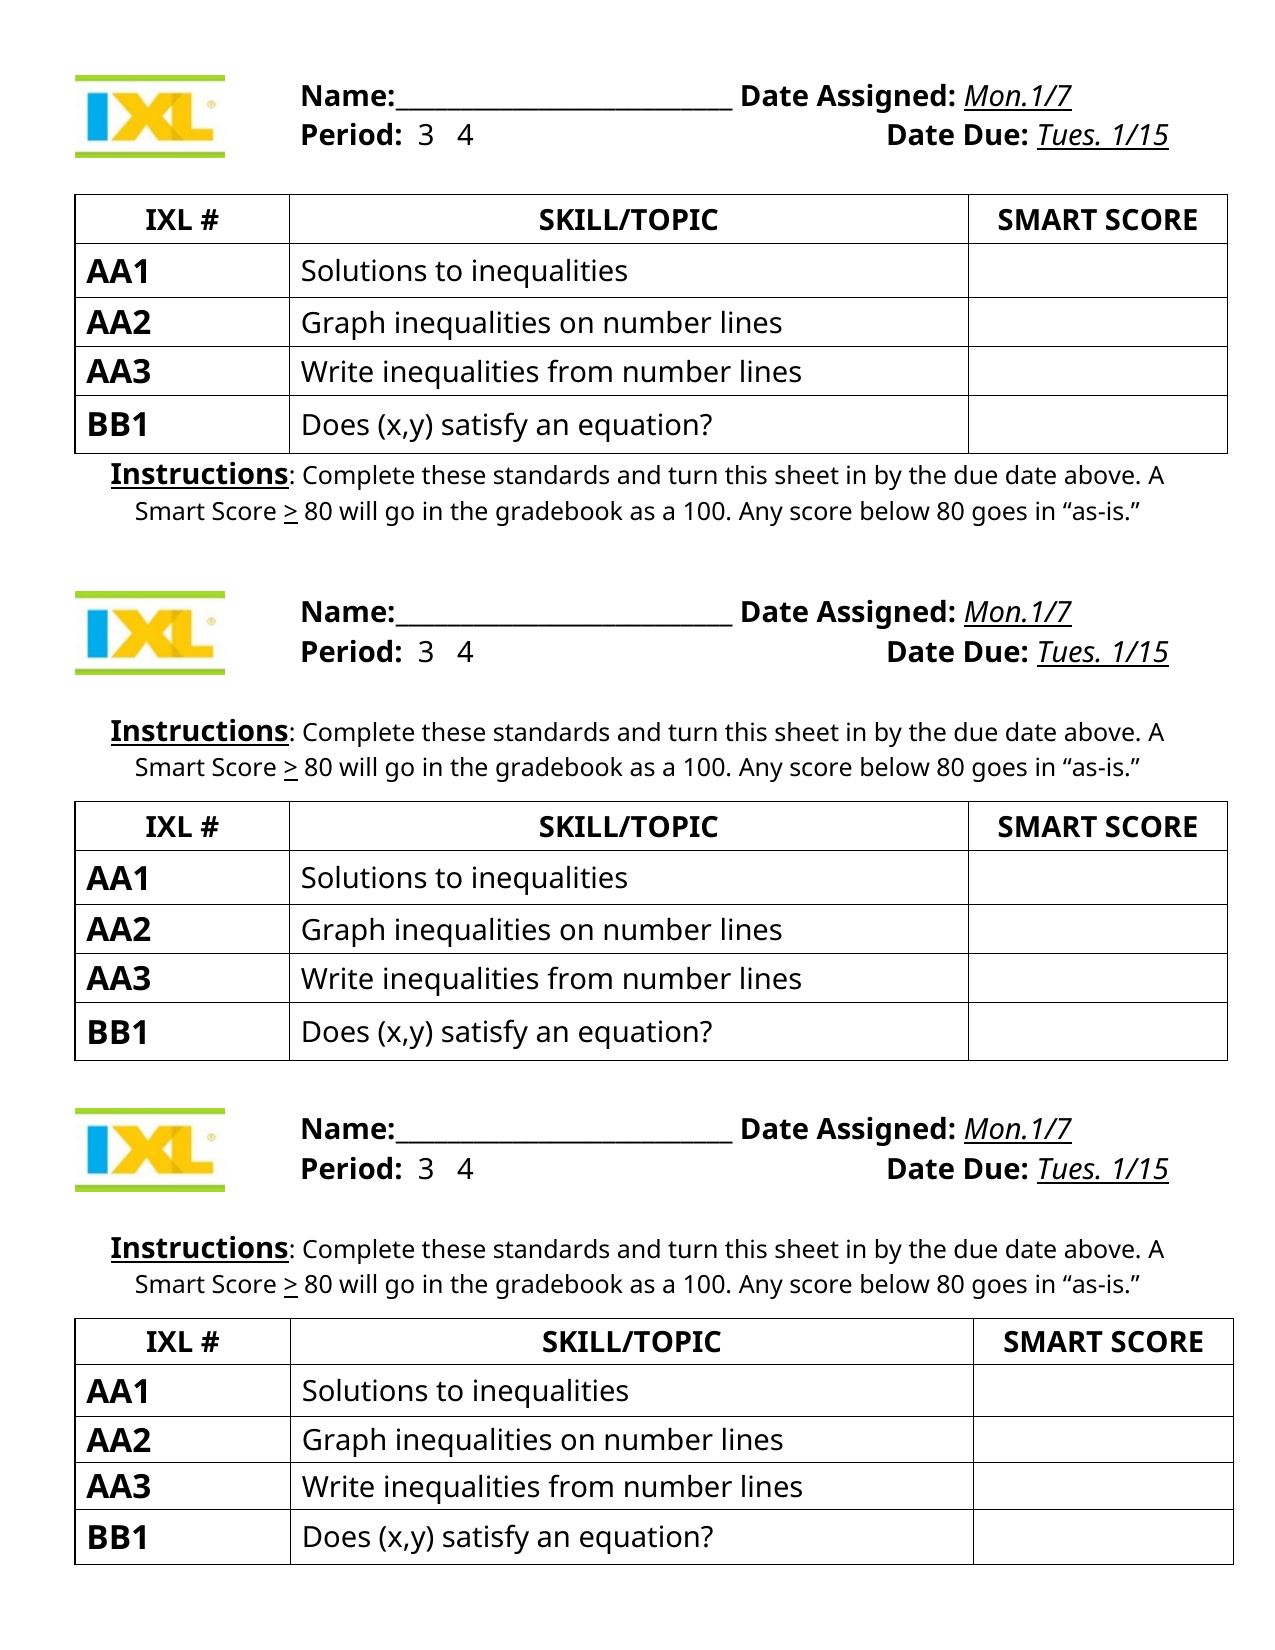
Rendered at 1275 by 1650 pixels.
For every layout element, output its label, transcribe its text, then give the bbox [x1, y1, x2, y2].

table_cell Does (x,y) satisfy an equation? [290, 1003, 968, 1059]
text Name:__________________________ Date Assigned: Mon.1/7 [226, 75, 1200, 115]
table_header IXL # [76, 802, 289, 850]
text Instructions: Complete these standards and turn this sheet in by the due date above. A Smart Score > 80 will go in the gradebook as a 100. Any score below 80 goes in “as-is.” [75, 454, 1200, 527]
table_cell Write inequalities from number lines [291, 1463, 973, 1508]
table_cell [974, 1463, 1233, 1508]
text Instructions: Complete these standards and turn this sheet in by the due date above. A Smart Score > 80 will go in the gradebook as a 100. Any score below 80 goes in “as-is.” [75, 710, 1200, 784]
text Period: 3 4 Date Due: Tues. 1/15 [226, 115, 1200, 154]
table_cell Write inequalities from number lines [290, 954, 968, 1002]
table_cell Graph inequalities on number lines [290, 298, 968, 346]
table_cell [969, 347, 1227, 394]
table_cell Write inequalities from number lines [290, 347, 968, 394]
table_cell Solutions to inequalities [290, 851, 968, 904]
table_cell AA1 [76, 851, 289, 904]
table_cell Does (x,y) satisfy an equation? [290, 396, 968, 452]
table_cell [974, 1365, 1233, 1416]
table_header SMART SCORE [969, 802, 1227, 850]
picture [75, 591, 226, 675]
table_cell [974, 1417, 1233, 1462]
table_cell AA2 [76, 905, 289, 953]
table_cell Solutions to inequalities [291, 1365, 973, 1416]
table_cell Does (x,y) satisfy an equation? [291, 1510, 973, 1563]
table_header IXL # [76, 195, 289, 242]
table_cell [969, 1003, 1227, 1059]
table_cell AA3 [76, 954, 289, 1002]
table_cell [969, 905, 1227, 953]
table_cell AA2 [76, 1417, 290, 1462]
table_cell BB1 [76, 396, 289, 452]
picture [75, 75, 226, 158]
table_cell BB1 [76, 1510, 290, 1563]
table_cell BB1 [76, 1003, 289, 1059]
table_header SMART SCORE [974, 1319, 1233, 1364]
table_cell Solutions to inequalities [290, 244, 968, 297]
table_cell AA3 [76, 1463, 290, 1508]
table_header SMART SCORE [969, 195, 1227, 242]
picture [75, 1108, 226, 1192]
table_cell [969, 396, 1227, 452]
table_cell AA3 [76, 347, 289, 394]
table_header SKILL/TOPIC [290, 195, 968, 242]
text Period: 3 4 Date Due: Tues. 1/15 [226, 631, 1200, 671]
table_cell AA2 [76, 298, 289, 346]
text Name:__________________________ Date Assigned: Mon.1/7 [226, 1108, 1200, 1148]
table_cell [969, 298, 1227, 346]
text Instructions: Complete these standards and turn this sheet in by the due date above. A Smart Score > 80 will go in the gradebook as a 100. Any score below 80 goes in “as-is.” [75, 1227, 1200, 1301]
table_cell AA1 [76, 244, 289, 297]
table_cell Graph inequalities on number lines [291, 1417, 973, 1462]
table_cell AA1 [76, 1365, 290, 1416]
table_header IXL # [76, 1319, 290, 1364]
table_cell Graph inequalities on number lines [290, 905, 968, 953]
table_header SKILL/TOPIC [290, 802, 968, 850]
text Name:__________________________ Date Assigned: Mon.1/7 [226, 592, 1200, 631]
table_header SKILL/TOPIC [291, 1319, 973, 1364]
table_cell [969, 851, 1227, 904]
table_cell [969, 954, 1227, 1002]
text Period: 3 4 Date Due: Tues. 1/15 [226, 1148, 1200, 1188]
table_cell [969, 244, 1227, 297]
table_cell [974, 1510, 1233, 1563]
